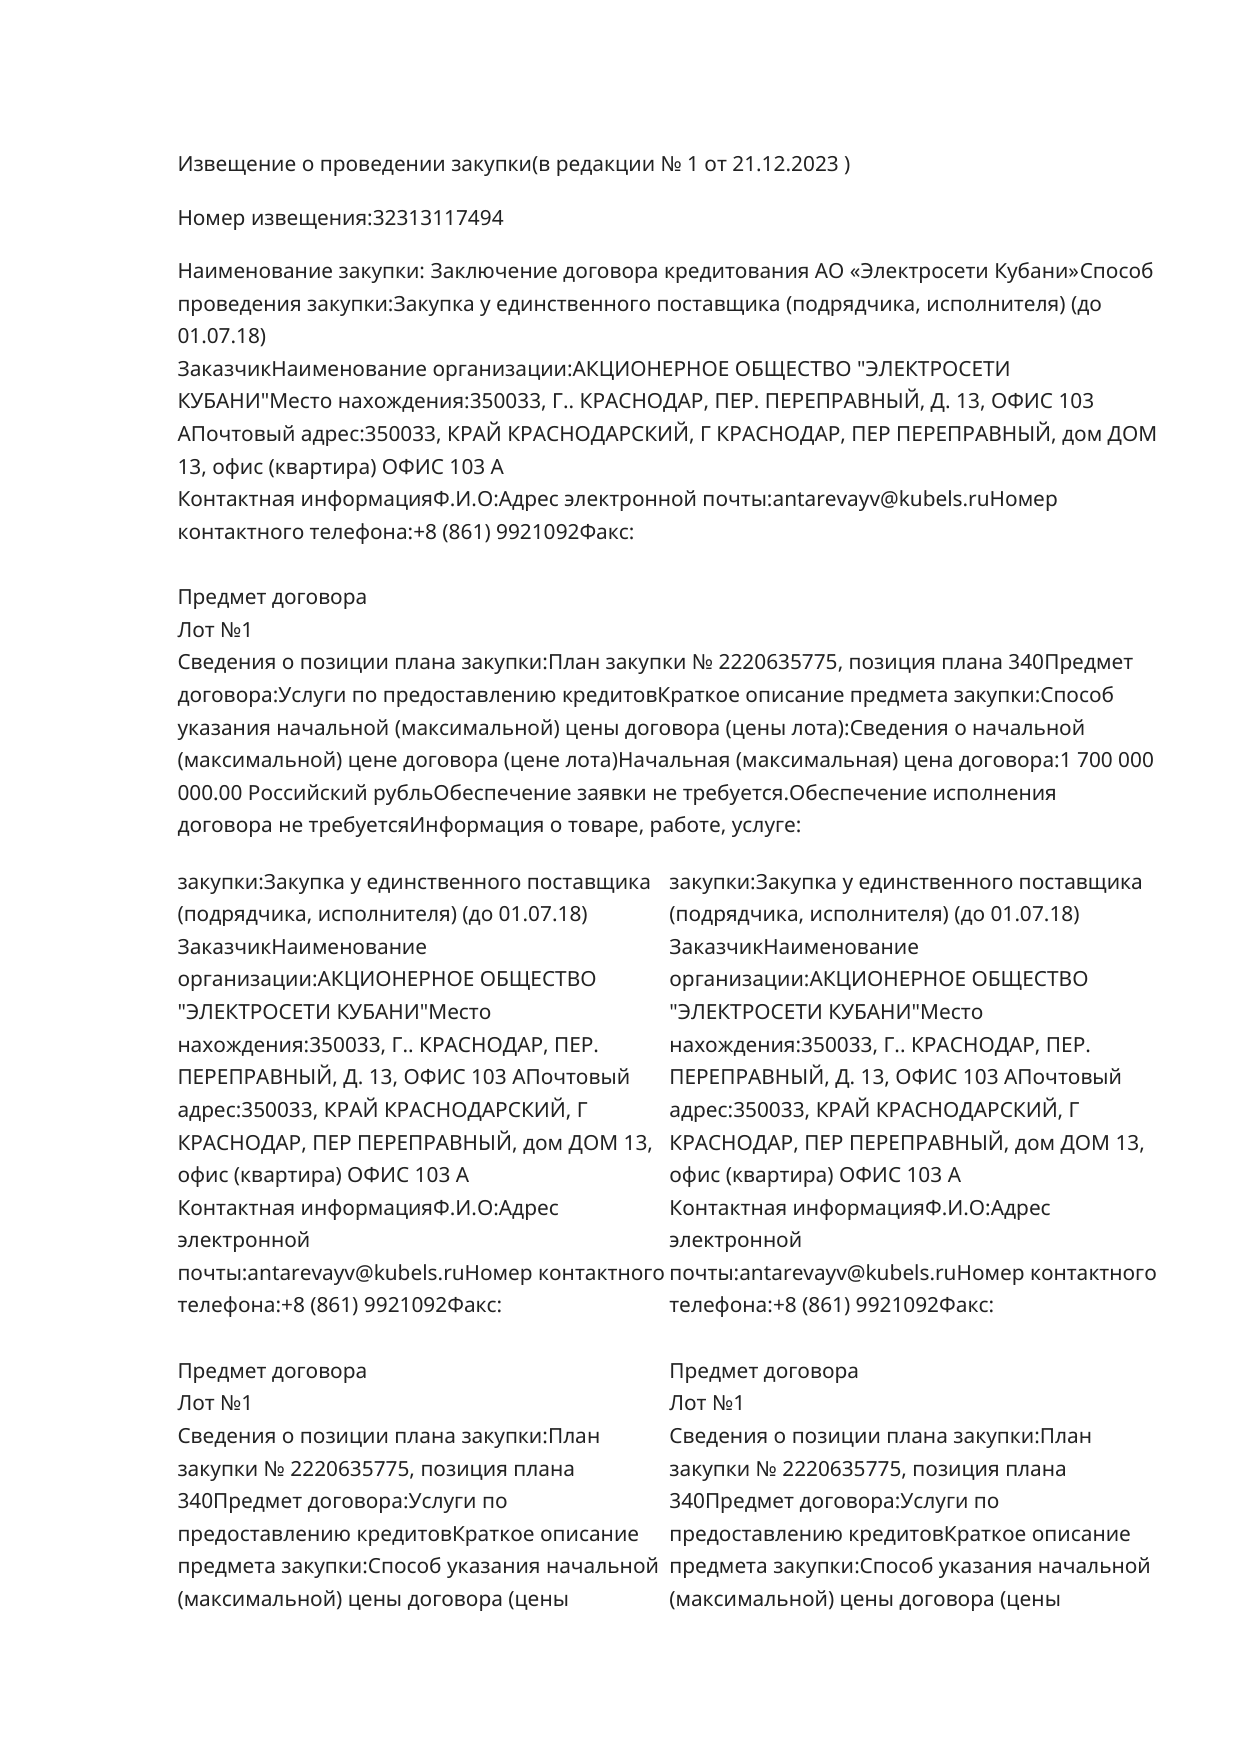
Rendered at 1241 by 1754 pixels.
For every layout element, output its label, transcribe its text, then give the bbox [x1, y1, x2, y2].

table_cell Извещение о проведении закупки(в редакции № 1 от 21.12.2023 )Номер извещения:32313117494Наименование закупки:Заключение договора кредитования АО «Электросети Кубани»Способ проведения закупки:Закупка у единственного поставщика (подрядчика, исполнителя) (до 01.07.18) ЗаказчикНаименование организации:АКЦИОНЕРНОЕ ОБЩЕСТВО "ЭЛЕКТРОСЕТИ КУБАНИ"Место нахождения:350033, Г.. КРАСНОДАР, ПЕР. ПЕРЕПРАВНЫЙ, Д. 13, ОФИС 103 АПочтовый адрес:350033, КРАЙ КРАСНОДАРСКИЙ, Г КРАСНОДАР, ПЕР ПЕРЕПРАВНЫЙ, дом ДОМ 13, офис (квартира) ОФИС 103 А Контактная информацияФ.И.О:Адрес электронной почты:antarevayv@kubels.ruНомер контактного телефона:+8 (861) 9921092Факс: Предмет договора Лот №1 Сведения о позиции плана закупки:План закупки № 2220635775, позиция плана 340Предмет договора:Услуги по предоставлению кредитовКраткое описание предмета закупки:Способ указания начальной (максимальной) цены договора (цены лота):Сведения о начальной (максимальной) цене договора (цене лота)Начальная (максимальная) цена договора:1 700 000 000.00 Российский рубльОбеспечение заявки не требуется.Обеспечение исполнения договора не требуетсяИнформация о товаре, работе, услуге: [668, 865, 1159, 1614]
table_cell Извещение о проведении закупки(в редакции № 1 от 21.12.2023 )Номер извещения:32313117494Наименование закупки:Заключение договора кредитования АО «Электросети Кубани»Способ проведения закупки:Закупка у единственного поставщика (подрядчика, исполнителя) (до 01.07.18) ЗаказчикНаименование организации:АКЦИОНЕРНОЕ ОБЩЕСТВО "ЭЛЕКТРОСЕТИ КУБАНИ"Место нахождения:350033, Г.. КРАСНОДАР, ПЕР. ПЕРЕПРАВНЫЙ, Д. 13, ОФИС 103 АПочтовый адрес:350033, КРАЙ КРАСНОДАРСКИЙ, Г КРАСНОДАР, ПЕР ПЕРЕПРАВНЫЙ, дом ДОМ 13, офис (квартира) ОФИС 103 А Контактная информацияФ.И.О:Адрес электронной почты:antarevayv@kubels.ruНомер контактного телефона:+8 (861) 9921092Факс: Предмет договора Лот №1 Сведения о позиции плана закупки:План закупки № 2220635775, позиция плана 340Предмет договора:Услуги по предоставлению кредитовКраткое описание предмета закупки:Способ указания начальной (максимальной) цены договора (цены лота):Сведения о начальной (максимальной) цене договора (цене лота)Начальная (максимальная) цена договора:1 700 000 000.00 Российский рубльОбеспечение заявки не требуется.Обеспечение исполнения договора не требуетсяИнформация о товаре, работе, услуге: [176, 865, 667, 1614]
table_header Извещение о проведении закупки(в редакции № 1 от 21.12.2023 ) Номер извещения:32313117494 Наименование закупки: Заключение договора кредитования АО «Электросети Кубани»Способ проведения закупки:Закупка у единственного поставщика (подрядчика, исполнителя) (до 01.07.18) ЗаказчикНаименование организации:АКЦИОНЕРНОЕ ОБЩЕСТВО "ЭЛЕКТРОСЕТИ КУБАНИ"Место нахождения:350033, Г.. КРАСНОДАР, ПЕР. ПЕРЕПРАВНЫЙ, Д. 13, ОФИС 103 АПочтовый адрес:350033, КРАЙ КРАСНОДАРСКИЙ, Г КРАСНОДАР, ПЕР ПЕРЕПРАВНЫЙ, дом ДОМ 13, офис (квартира) ОФИС 103 А Контактная информацияФ.И.О:Адрес электронной почты:antarevayv@kubels.ruНомер контактного телефона:+8 (861) 9921092Факс: Предмет договора Лот №1 Сведения о позиции плана закупки:План закупки № 2220635775, позиция плана 340Предмет договора:Услуги по предоставлению кредитовКраткое описание предмета закупки:Способ указания начальной (максимальной) цены договора (цены лота):Сведения о начальной (максимальной) цене договора (цене лота)Начальная (максимальная) цена договора:1 700 000 000.00 Российский рубльОбеспечение заявки не требуется.Обеспечение исполнения договора не требуетсяИнформация о товаре, работе, услуге: [176, 118, 1159, 865]
